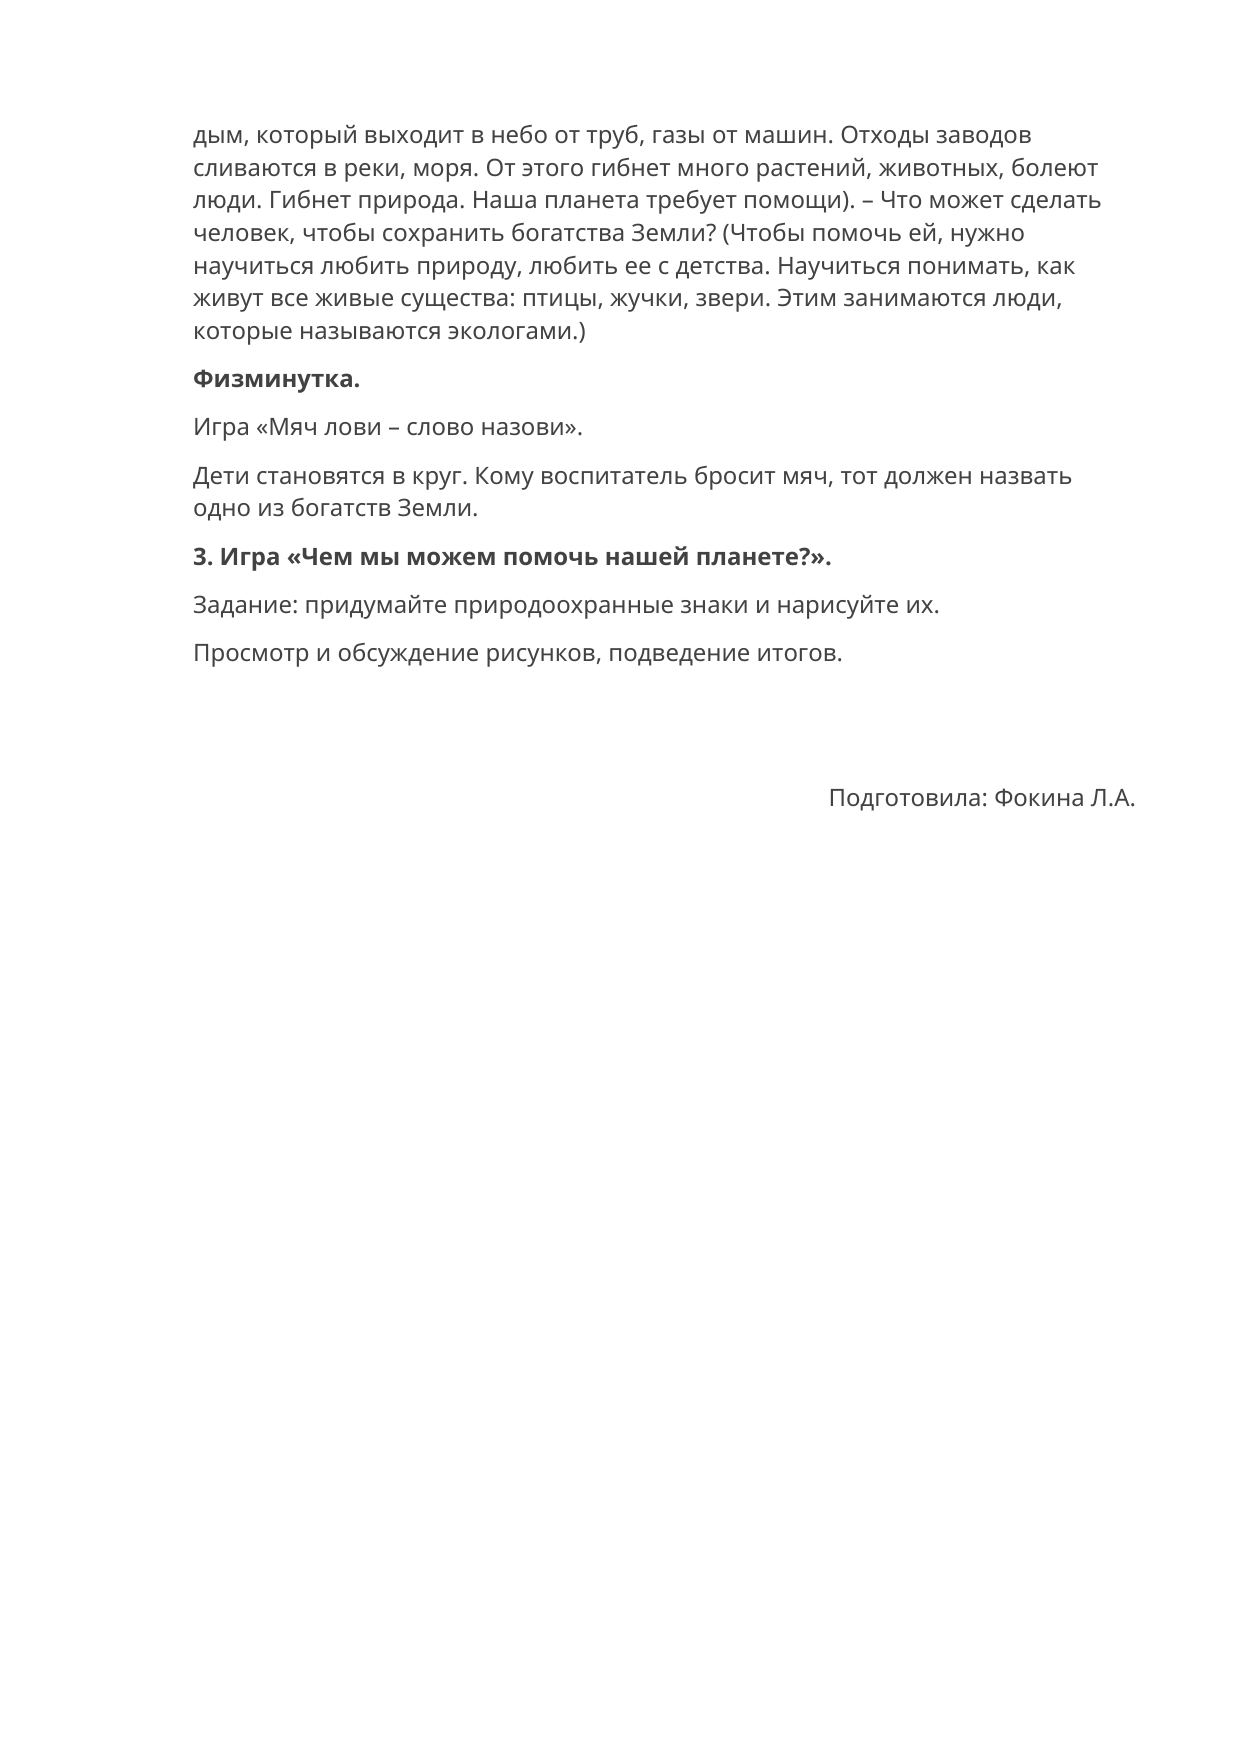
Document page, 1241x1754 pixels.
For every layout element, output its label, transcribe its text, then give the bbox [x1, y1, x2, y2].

text 3. Игра «Чем мы можем помочь нашей планете?». [193, 539, 1136, 572]
text Подготовила: Фокина Л.А. [193, 780, 1136, 813]
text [193, 118, 1136, 346]
text Дети становятся в круг. Кому воспитатель бросит мяч, тот должен назвать одно из богатств Земли. [193, 458, 1136, 524]
text Задание: придумайте природоохранные знаки и нарисуйте их. [193, 587, 1136, 620]
text Просмотр и обсуждение рисунков, подведение итогов. [193, 636, 1136, 668]
text Физминутка. [193, 362, 1136, 394]
text Игра «Мяч лови – слово назови». [193, 410, 1136, 443]
